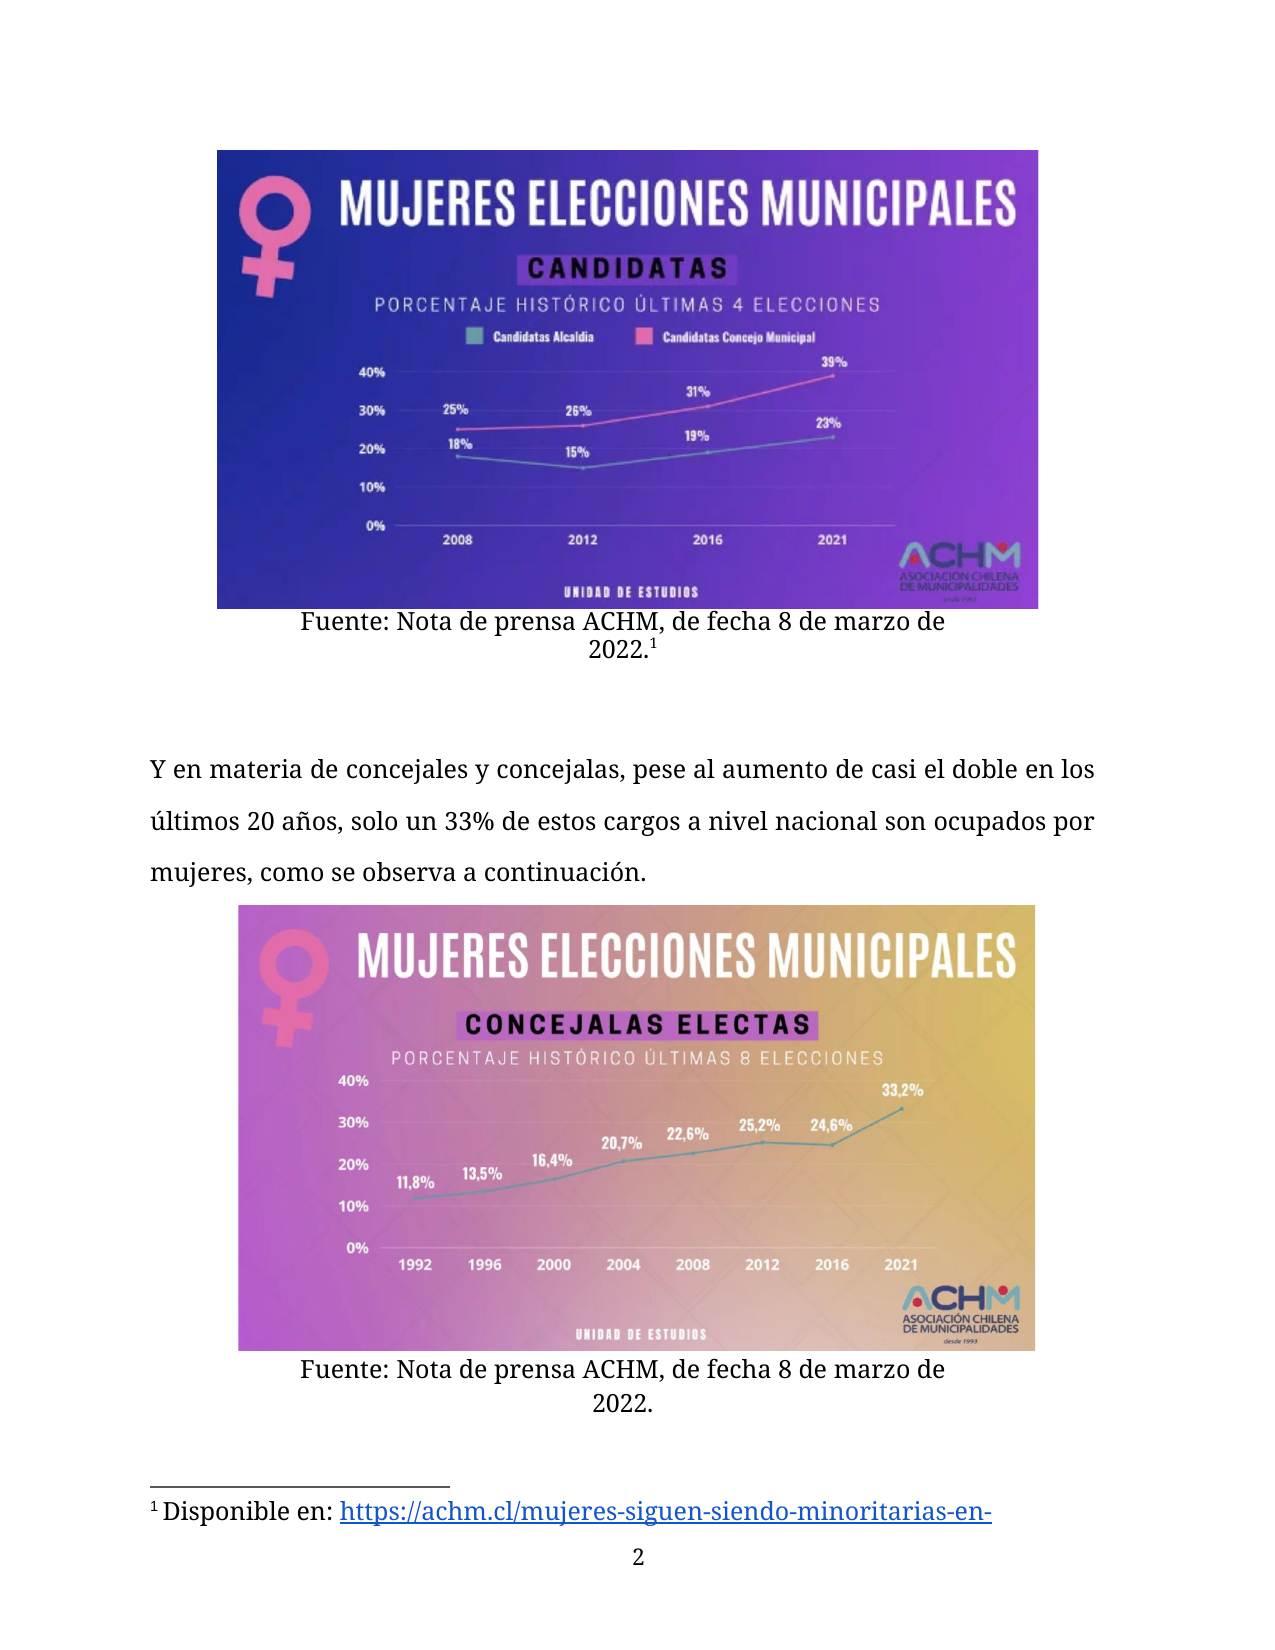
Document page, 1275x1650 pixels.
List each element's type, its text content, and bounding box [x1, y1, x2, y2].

text Fuente: Nota de prensa ACHM, de fecha 8 de marzo de 2022.1 [281, 609, 964, 664]
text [150, 1494, 1056, 1528]
picture [217, 150, 1039, 609]
picture [238, 905, 1035, 1351]
text Fuente: Nota de prensa ACHM, de fecha 8 de marzo de 2022. [284, 1352, 961, 1420]
text Y en materia de concejales y concejalas, pese al aumento de casi el doble en los últimos 20 años, solo un 33% de estos cargos a nivel nacional son ocupados por mujeres, como se observa a continuación. [150, 752, 1095, 888]
